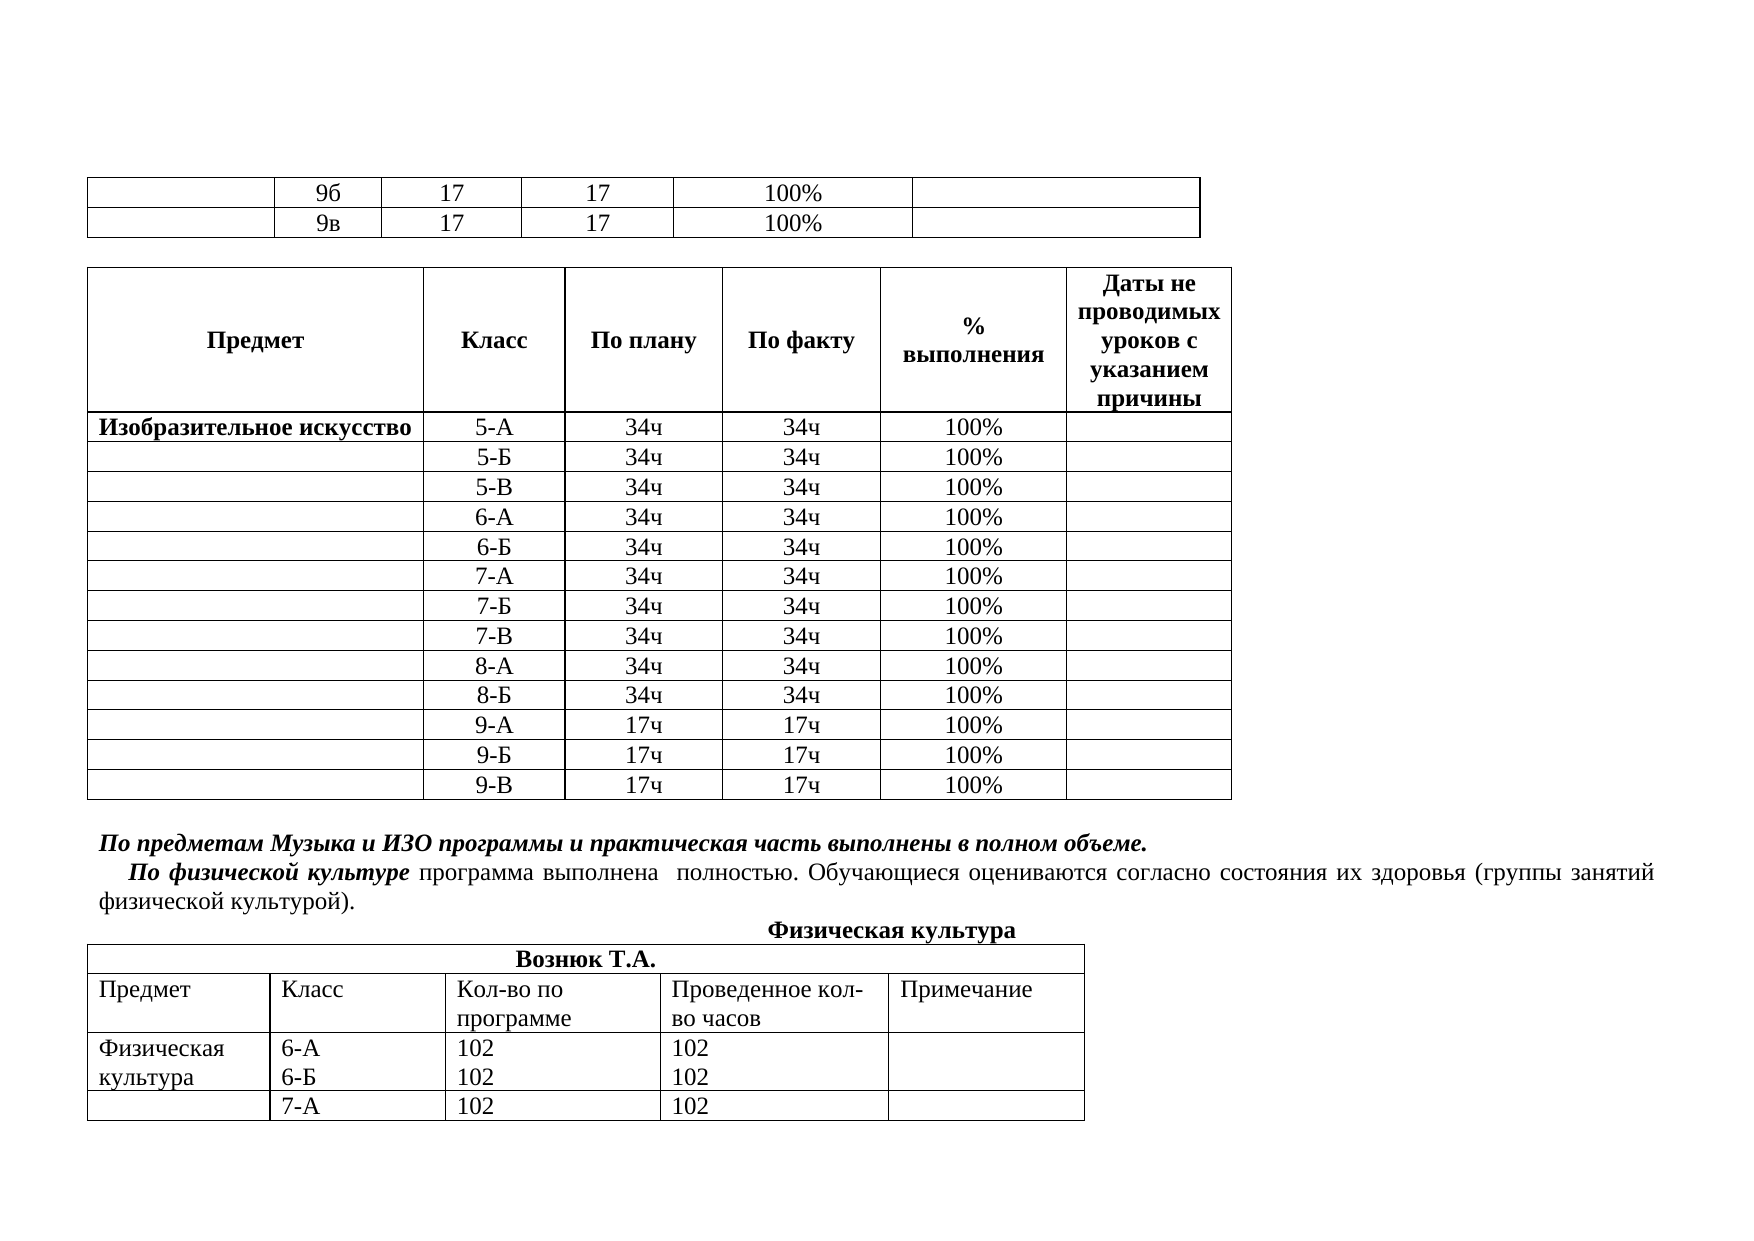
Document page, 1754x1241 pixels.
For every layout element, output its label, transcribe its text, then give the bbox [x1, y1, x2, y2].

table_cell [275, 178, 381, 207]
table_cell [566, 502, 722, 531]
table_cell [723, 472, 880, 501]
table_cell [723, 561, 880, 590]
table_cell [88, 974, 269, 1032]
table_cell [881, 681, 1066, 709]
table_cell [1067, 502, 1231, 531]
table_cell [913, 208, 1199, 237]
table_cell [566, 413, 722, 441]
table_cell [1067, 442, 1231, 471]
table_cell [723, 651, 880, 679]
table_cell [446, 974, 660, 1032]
text По физической культуре программа выполнена полностью. Обучающиеся оцениваются согласно состояния их здоровья (группы занятий физической культурой). [98, 857, 1656, 915]
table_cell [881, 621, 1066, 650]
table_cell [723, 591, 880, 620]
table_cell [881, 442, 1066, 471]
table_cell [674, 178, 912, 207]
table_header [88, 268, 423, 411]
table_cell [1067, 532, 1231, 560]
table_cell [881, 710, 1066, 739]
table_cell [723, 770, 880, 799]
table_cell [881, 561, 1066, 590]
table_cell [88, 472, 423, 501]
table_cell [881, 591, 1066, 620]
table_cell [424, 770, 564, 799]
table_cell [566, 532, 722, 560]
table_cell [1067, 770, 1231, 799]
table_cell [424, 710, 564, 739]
text По предметам Музыка и ИЗО программы и практическая часть выполнены в полном объеме. [98, 800, 1656, 857]
text Физическая культура [98, 915, 1656, 943]
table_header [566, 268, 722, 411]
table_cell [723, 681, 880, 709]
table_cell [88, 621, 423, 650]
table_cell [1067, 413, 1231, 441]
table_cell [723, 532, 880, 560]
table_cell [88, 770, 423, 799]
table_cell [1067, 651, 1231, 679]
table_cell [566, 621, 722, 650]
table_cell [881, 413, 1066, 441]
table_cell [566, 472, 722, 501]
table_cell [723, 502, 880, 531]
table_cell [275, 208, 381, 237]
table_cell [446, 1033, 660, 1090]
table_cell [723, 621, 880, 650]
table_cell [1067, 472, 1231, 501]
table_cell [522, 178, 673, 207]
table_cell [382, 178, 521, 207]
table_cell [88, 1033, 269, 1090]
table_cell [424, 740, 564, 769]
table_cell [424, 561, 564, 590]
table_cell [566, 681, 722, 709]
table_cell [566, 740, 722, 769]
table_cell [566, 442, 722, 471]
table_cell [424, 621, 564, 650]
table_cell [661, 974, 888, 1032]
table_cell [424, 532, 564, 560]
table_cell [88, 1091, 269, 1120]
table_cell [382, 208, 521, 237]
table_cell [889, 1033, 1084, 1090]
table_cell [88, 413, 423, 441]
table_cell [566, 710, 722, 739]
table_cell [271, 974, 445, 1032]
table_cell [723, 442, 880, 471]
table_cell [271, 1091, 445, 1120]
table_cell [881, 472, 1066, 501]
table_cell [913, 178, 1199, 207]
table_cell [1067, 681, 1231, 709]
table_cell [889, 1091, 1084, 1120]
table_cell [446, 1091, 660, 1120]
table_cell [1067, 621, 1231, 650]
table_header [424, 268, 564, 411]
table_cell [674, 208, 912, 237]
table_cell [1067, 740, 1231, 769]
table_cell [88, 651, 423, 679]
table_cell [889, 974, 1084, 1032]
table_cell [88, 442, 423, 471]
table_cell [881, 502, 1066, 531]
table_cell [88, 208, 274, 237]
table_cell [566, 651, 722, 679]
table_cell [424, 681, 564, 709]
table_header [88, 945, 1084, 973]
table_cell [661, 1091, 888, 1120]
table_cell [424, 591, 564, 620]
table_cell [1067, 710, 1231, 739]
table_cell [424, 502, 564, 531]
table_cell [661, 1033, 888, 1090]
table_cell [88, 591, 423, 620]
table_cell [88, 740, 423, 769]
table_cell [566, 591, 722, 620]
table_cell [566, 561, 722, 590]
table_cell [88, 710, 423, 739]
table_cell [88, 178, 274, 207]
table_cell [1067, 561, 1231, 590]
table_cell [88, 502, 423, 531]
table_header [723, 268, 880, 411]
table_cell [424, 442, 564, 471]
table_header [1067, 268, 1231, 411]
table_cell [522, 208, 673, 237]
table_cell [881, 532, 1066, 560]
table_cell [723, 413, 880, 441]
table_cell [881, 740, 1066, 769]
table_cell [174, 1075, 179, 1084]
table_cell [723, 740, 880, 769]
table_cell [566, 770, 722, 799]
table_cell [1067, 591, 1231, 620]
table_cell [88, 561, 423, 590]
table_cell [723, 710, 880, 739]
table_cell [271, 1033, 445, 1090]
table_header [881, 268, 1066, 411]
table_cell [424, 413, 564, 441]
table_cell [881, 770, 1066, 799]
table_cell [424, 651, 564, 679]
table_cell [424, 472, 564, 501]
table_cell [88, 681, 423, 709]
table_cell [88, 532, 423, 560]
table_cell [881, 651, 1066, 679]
